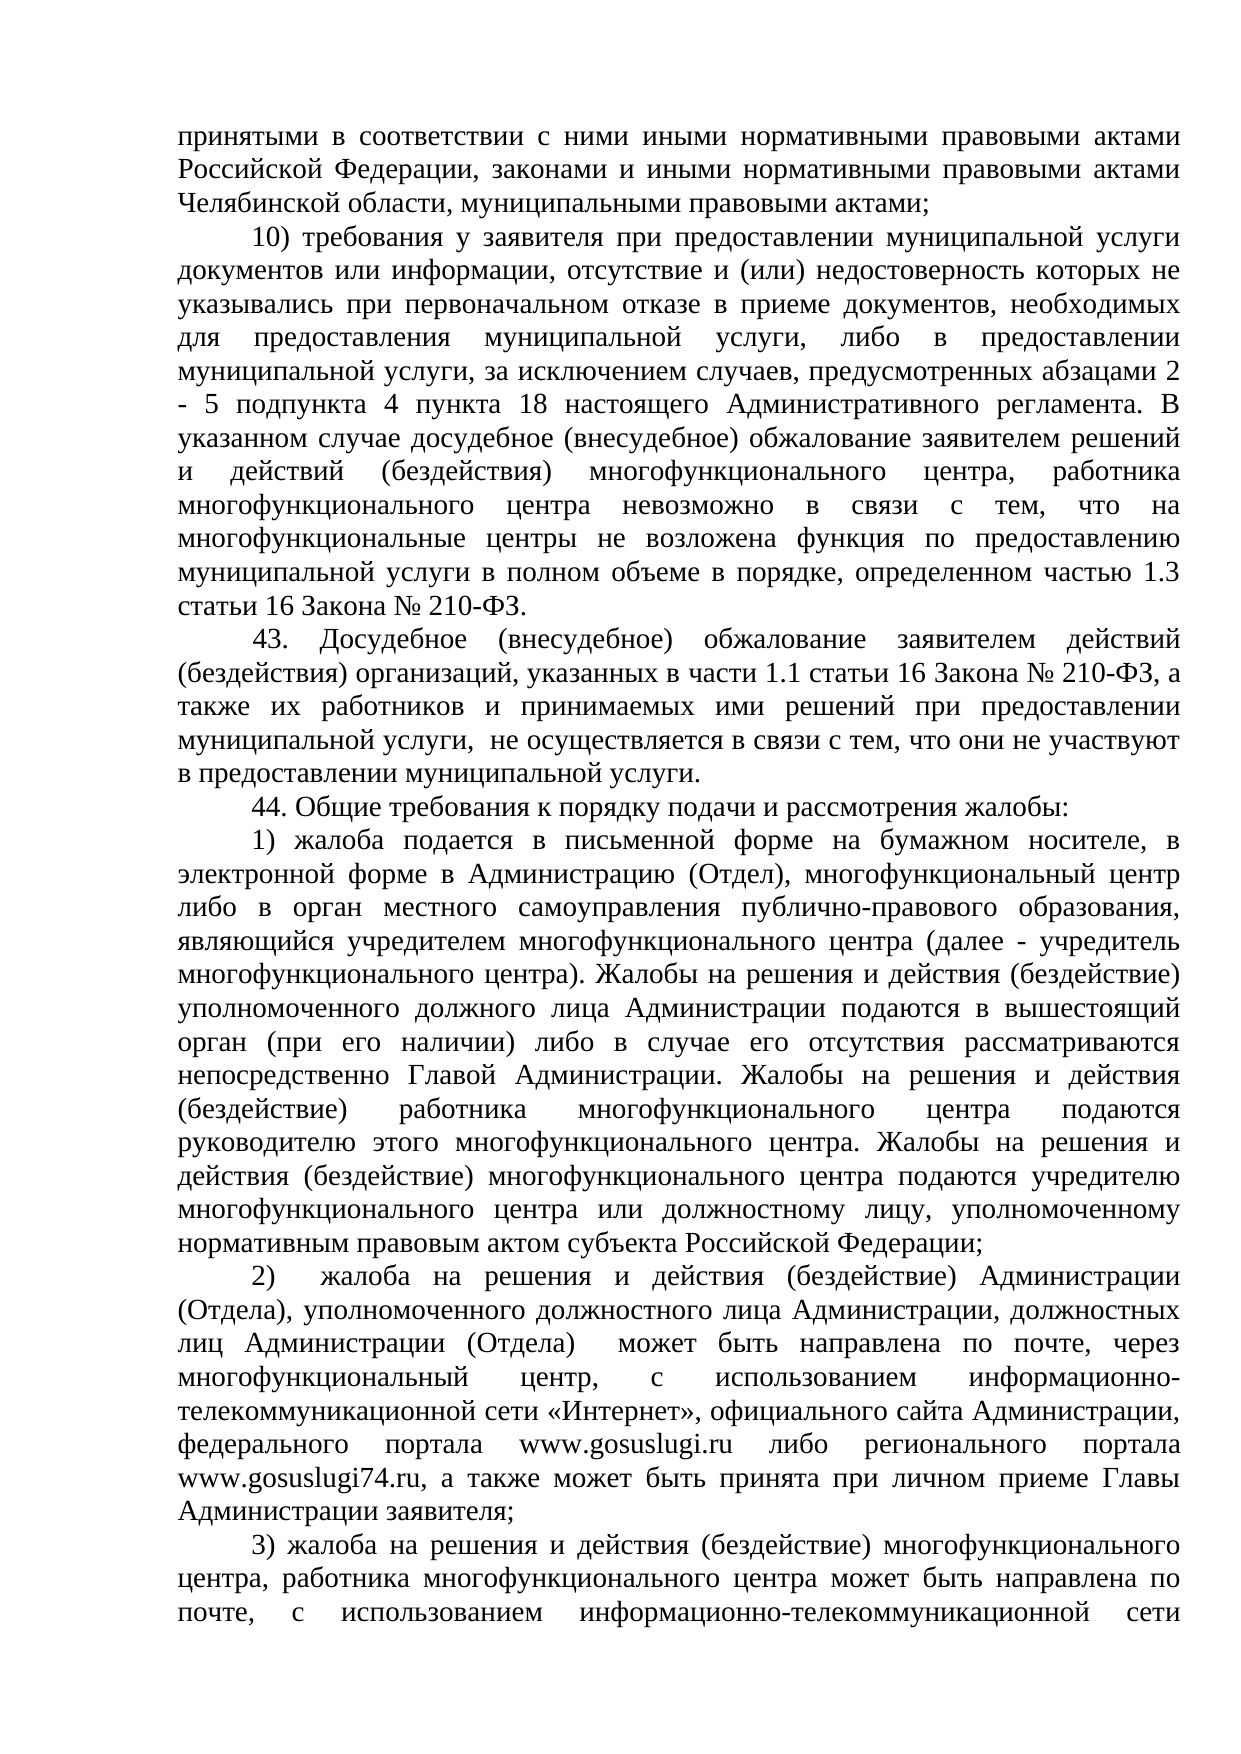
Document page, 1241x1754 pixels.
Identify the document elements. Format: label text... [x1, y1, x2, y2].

text 43. Досудебное (внесудебное) обжалование заявителем действий (бездействия) организаций, указанных в части 1.1 статьи 16 Закона № 210-ФЗ, а также их работников и принимаемых ими решений при предоставлении муниципальной услуги, не осуществляется в связи с тем, что они не участвуют в предоставлении муниципальной услуги. [177, 621, 1181, 789]
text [177, 118, 1181, 219]
text 2) жалоба на решения и действия (бездействие) Администрации (Отдела), уполномоченного должностного лица Администрации, должностных лиц Администрации (Отдела) может быть направлена по почте, через многофункциональный центр, с использованием информационно-телекоммуникационной сети «Интернет», официального сайта Администрации, федерального портала www.gosuslugi.ru либо регионального портала www.gosuslugi74.ru, а также может быть принята при личном приеме Главы Администрации заявителя; [177, 1258, 1181, 1527]
text 1) жалоба подается в письменной форме на бумажном носителе, в электронной форме в Администрацию (Отдел), многофункциональный центр либо в орган местного самоуправления публично-правового образования, являющийся учредителем многофункционального центра (далее - учредитель многофункционального центра). Жалобы на решения и действия (бездействие) уполномоченного должного лица Администрации подаются в вышестоящий орган (при его наличии) либо в случае его отсутствия рассматриваются непосредственно Главой Администрации. Жалобы на решения и действия (бездействие) работника многофункционального центра подаются руководителю этого многофункционального центра. Жалобы на решения и действия (бездействие) многофункционального центра подаются учредителю многофункционального центра или должностному лицу, уполномоченному нормативным правовым актом субъекта Российской Федерации; [177, 822, 1181, 1258]
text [177, 1527, 1181, 1627]
text 10) требования у заявителя при предоставлении муниципальной услуги документов или информации, отсутствие и (или) недостоверность которых не указывались при первоначальном отказе в приеме документов, необходимых для предоставления муниципальной услуги, либо в предоставлении муниципальной услуги, за исключением случаев, предусмотренных абзацами 2 - 5 подпункта 4 пункта 18 настоящего Административного регламента. В указанном случае досудебное (внесудебное) обжалование заявителем решений и действий (бездействия) многофункционального центра, работника многофункционального центра невозможно в связи с тем, что на многофункциональные центры не возложена функция по предоставлению муниципальной услуги в полном объеме в порядке, определенном частью 1.3 статьи 16 Закона № 210-ФЗ. [177, 219, 1181, 621]
text 44. Общие требования к порядку подачи и рассмотрения жалобы: [177, 789, 1181, 822]
